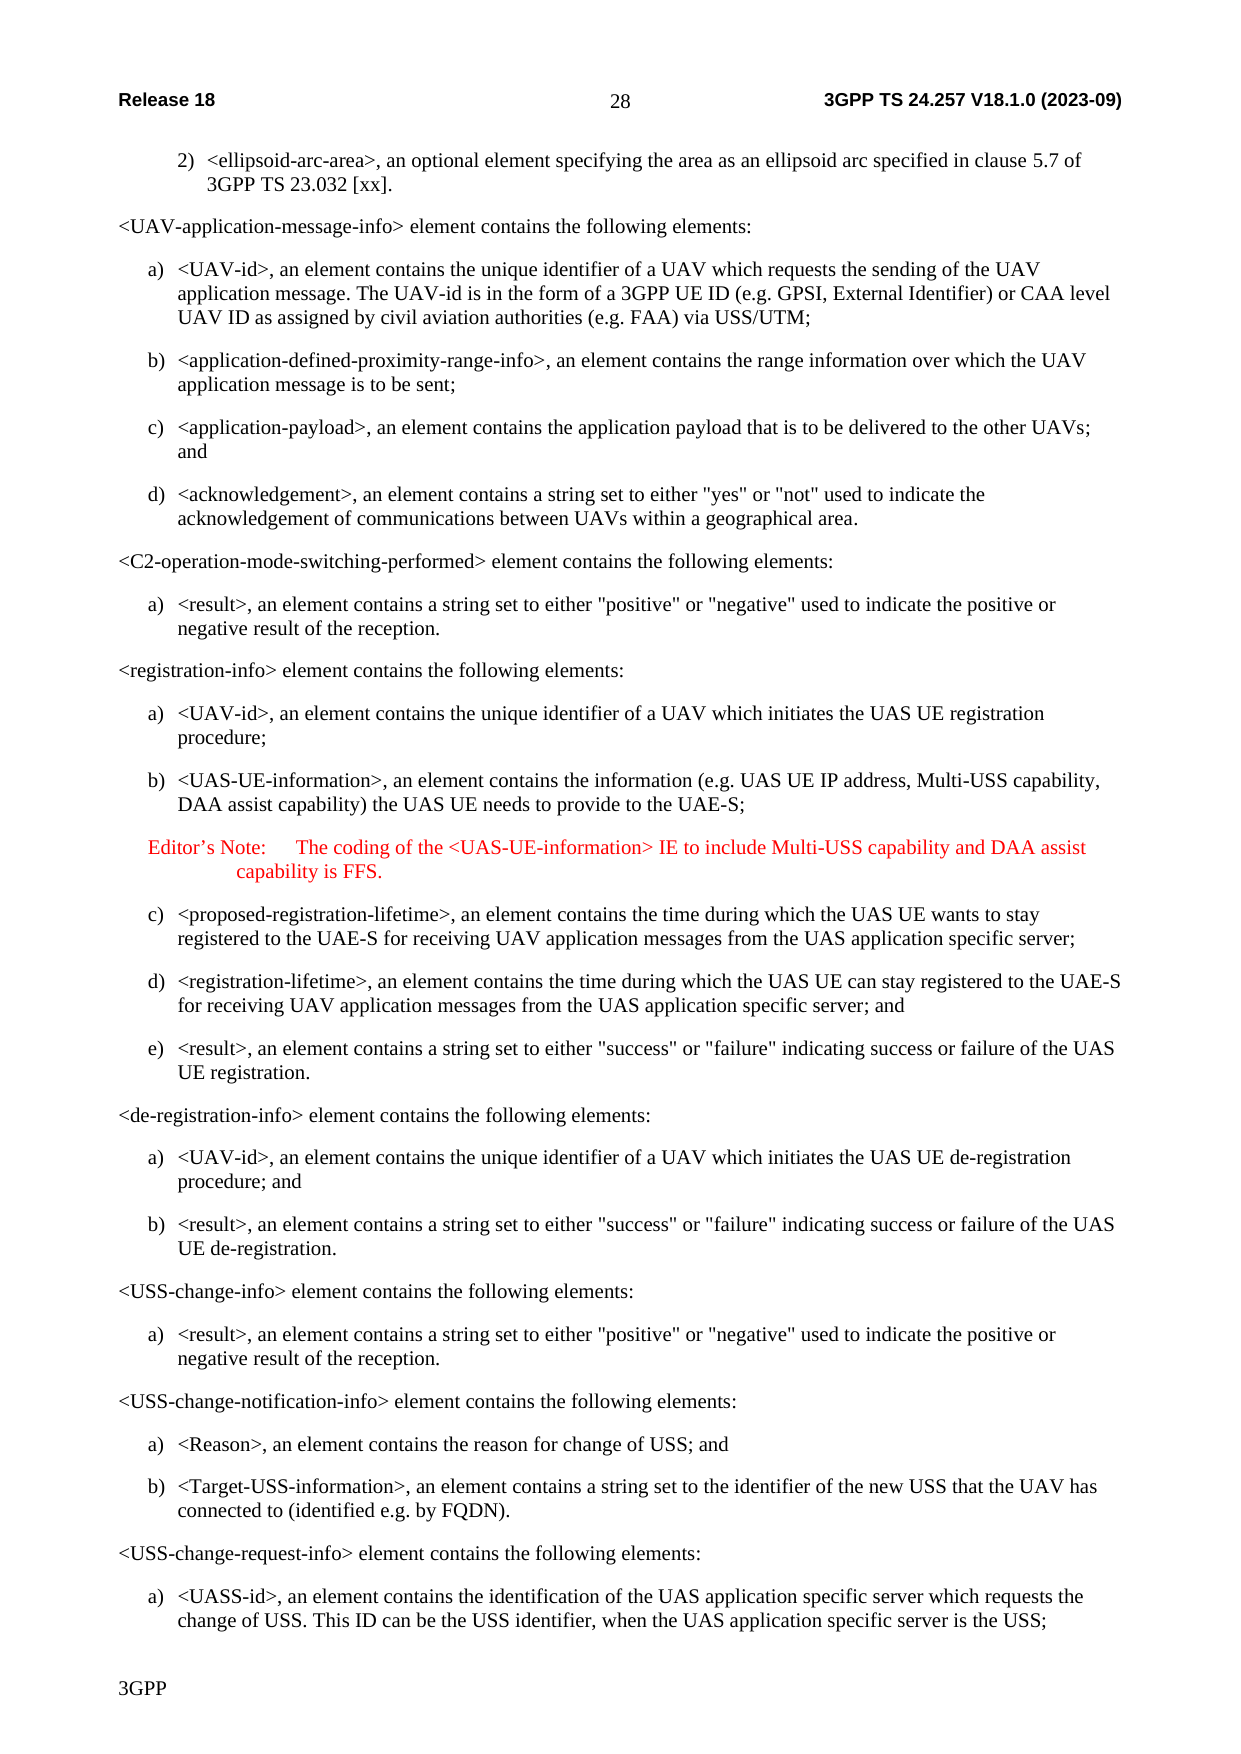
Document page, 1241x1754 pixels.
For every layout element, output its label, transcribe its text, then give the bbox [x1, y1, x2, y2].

text c) <proposed-registration-lifetime>, an element contains the time during which the UAS UE wants to stay registered to the UAE-S for receiving UAV application messages from the UAS application specific server; [148, 902, 1122, 950]
text d) <acknowledgement>, an element contains a string set to either "yes" or "not" used to indicate the acknowledgement of communications between UAVs within a geographical area. [148, 482, 1122, 530]
text b) <application-defined-proximity-range-info>, an element contains the range information over which the UAV application message is to be sent; [148, 348, 1122, 396]
text <registration-info> element contains the following elements: [118, 658, 1122, 682]
text <de-registration-info> element contains the following elements: [118, 1102, 1122, 1127]
text 2) <ellipsoid-arc-area>, an optional element specifying the area as an ellipsoid arc specified in clause 5.7 of 3GPP TS 23.032 [xx]. [177, 147, 1122, 196]
text b) <result>, an element contains a string set to either "success" or "failure" indicating success or failure of the UAS UE de-registration. [148, 1212, 1122, 1260]
text b) <UAS-UE-information>, an element contains the information (e.g. UAS UE IP address, Multi-USS capability, DAA assist capability) the UAS UE needs to provide to the UAE-S; [148, 768, 1122, 816]
text a) <UAV-id>, an element contains the unique identifier of a UAV which requests the sending of the UAV application message. The UAV-id is in the form of a 3GPP UE ID (e.g. GPSI, External Identifier) or CAA level UAV ID as assigned by civil aviation authorities (e.g. FAA) via USS/UTM; [148, 257, 1122, 329]
text a) <UAV-id>, an element contains the unique identifier of a UAV which initiates the UAS UE de-registration procedure; and [148, 1145, 1122, 1193]
text d) <registration-lifetime>, an element contains the time during which the UAS UE can stay registered to the UAE-S for receiving UAV application messages from the UAS application specific server; and [148, 969, 1122, 1017]
text c) <application-payload>, an element contains the application payload that is to be delivered to the other UAVs; and [148, 415, 1122, 463]
text <UAV-application-message-info> element contains the following elements: [118, 214, 1122, 238]
text Editor’s Note: The coding of the <UAS-UE-information> IE to include Multi-USS capability and DAA assist capability is FFS. [148, 835, 1122, 883]
text e) <result>, an element contains a string set to either "success" or "failure" indicating success or failure of the UAS UE registration. [148, 1036, 1122, 1084]
text a) <UAV-id>, an element contains the unique identifier of a UAV which initiates the UAS UE registration procedure; [148, 701, 1122, 749]
text a) <result>, an element contains a string set to either "positive" or "negative" used to indicate the positive or negative result of the reception. [148, 592, 1122, 640]
text <C2-operation-mode-switching-performed> element contains the following elements: [118, 549, 1122, 573]
